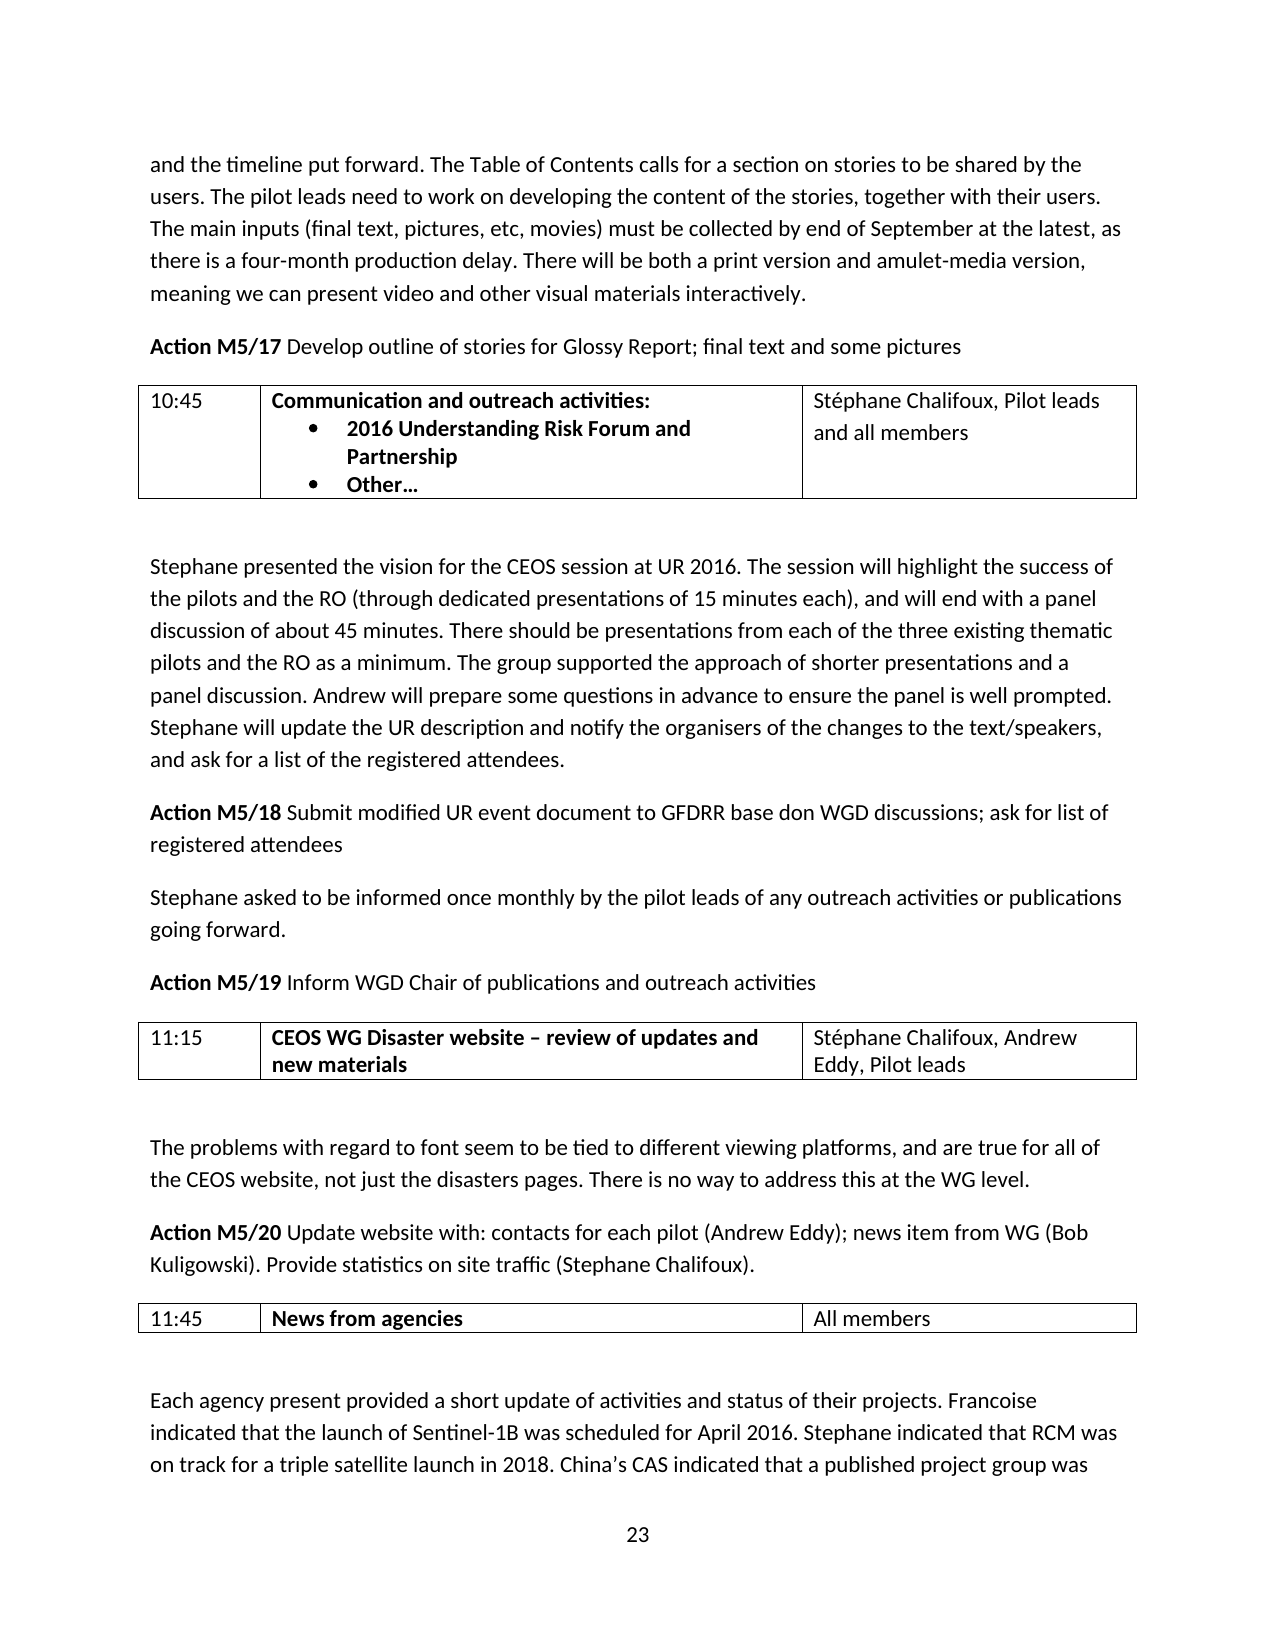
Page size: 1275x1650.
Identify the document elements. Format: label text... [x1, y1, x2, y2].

table_header All members [803, 1304, 1136, 1332]
text Action M5/20 Update website with: contacts for each pilot (Andrew Eddy); news item from WG (Bob Kuligowski). Provide statistics on site traffic (Stephane Chalifoux). [150, 1218, 1125, 1278]
table_header 11:45 [139, 1304, 260, 1332]
table_header Stéphane Chalifoux, Pilot leads and all members [803, 386, 1136, 498]
table_header 10:45 [139, 386, 260, 498]
table_header 11:15 [139, 1023, 260, 1079]
text The problems with regard to font seem to be tied to different viewing platforms, and are true for all of the CEOS website, not just the disasters pages. There is no way to address this at the WG level. [150, 1133, 1125, 1193]
text Action M5/19 Inform WGD Chair of publications and outreach activities [150, 968, 1125, 997]
table_header Communication and outreach activities: 2016 Understanding Risk Forum and Partnership Other… [261, 386, 802, 498]
table_header CEOS WG Disaster website – review of updates and new materials [261, 1023, 802, 1079]
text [150, 150, 1125, 307]
text Action M5/18 Submit modified UR event document to GFDRR base don WGD discussions; ask for list of registered attendees [150, 798, 1125, 858]
table_header Stéphane Chalifoux, Andrew Eddy, Pilot leads [803, 1023, 1136, 1079]
table_header News from agencies [261, 1304, 802, 1332]
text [150, 1386, 1125, 1479]
text Action M5/17 Develop outline of stories for Glossy Report; final text and some pictures [150, 332, 1125, 360]
text Stephane asked to be informed once monthly by the pilot leads of any outreach activities or publications going forward. [150, 883, 1125, 943]
text Stephane presented the vision for the CEOS session at UR 2016. The session will highlight the success of the pilots and the RO (through dedicated presentations of 15 minutes each), and will end with a panel discussion of about 45 minutes. There should be presentations from each of the three existing thematic pilots and the RO as a minimum. The group supported the approach of shorter presentations and a panel discussion. Andrew will prepare some questions in advance to ensure the panel is well prompted. Stephane will update the UR description and notify the organisers of the changes to the text/speakers, and ask for a list of the registered attendees. [150, 552, 1125, 773]
